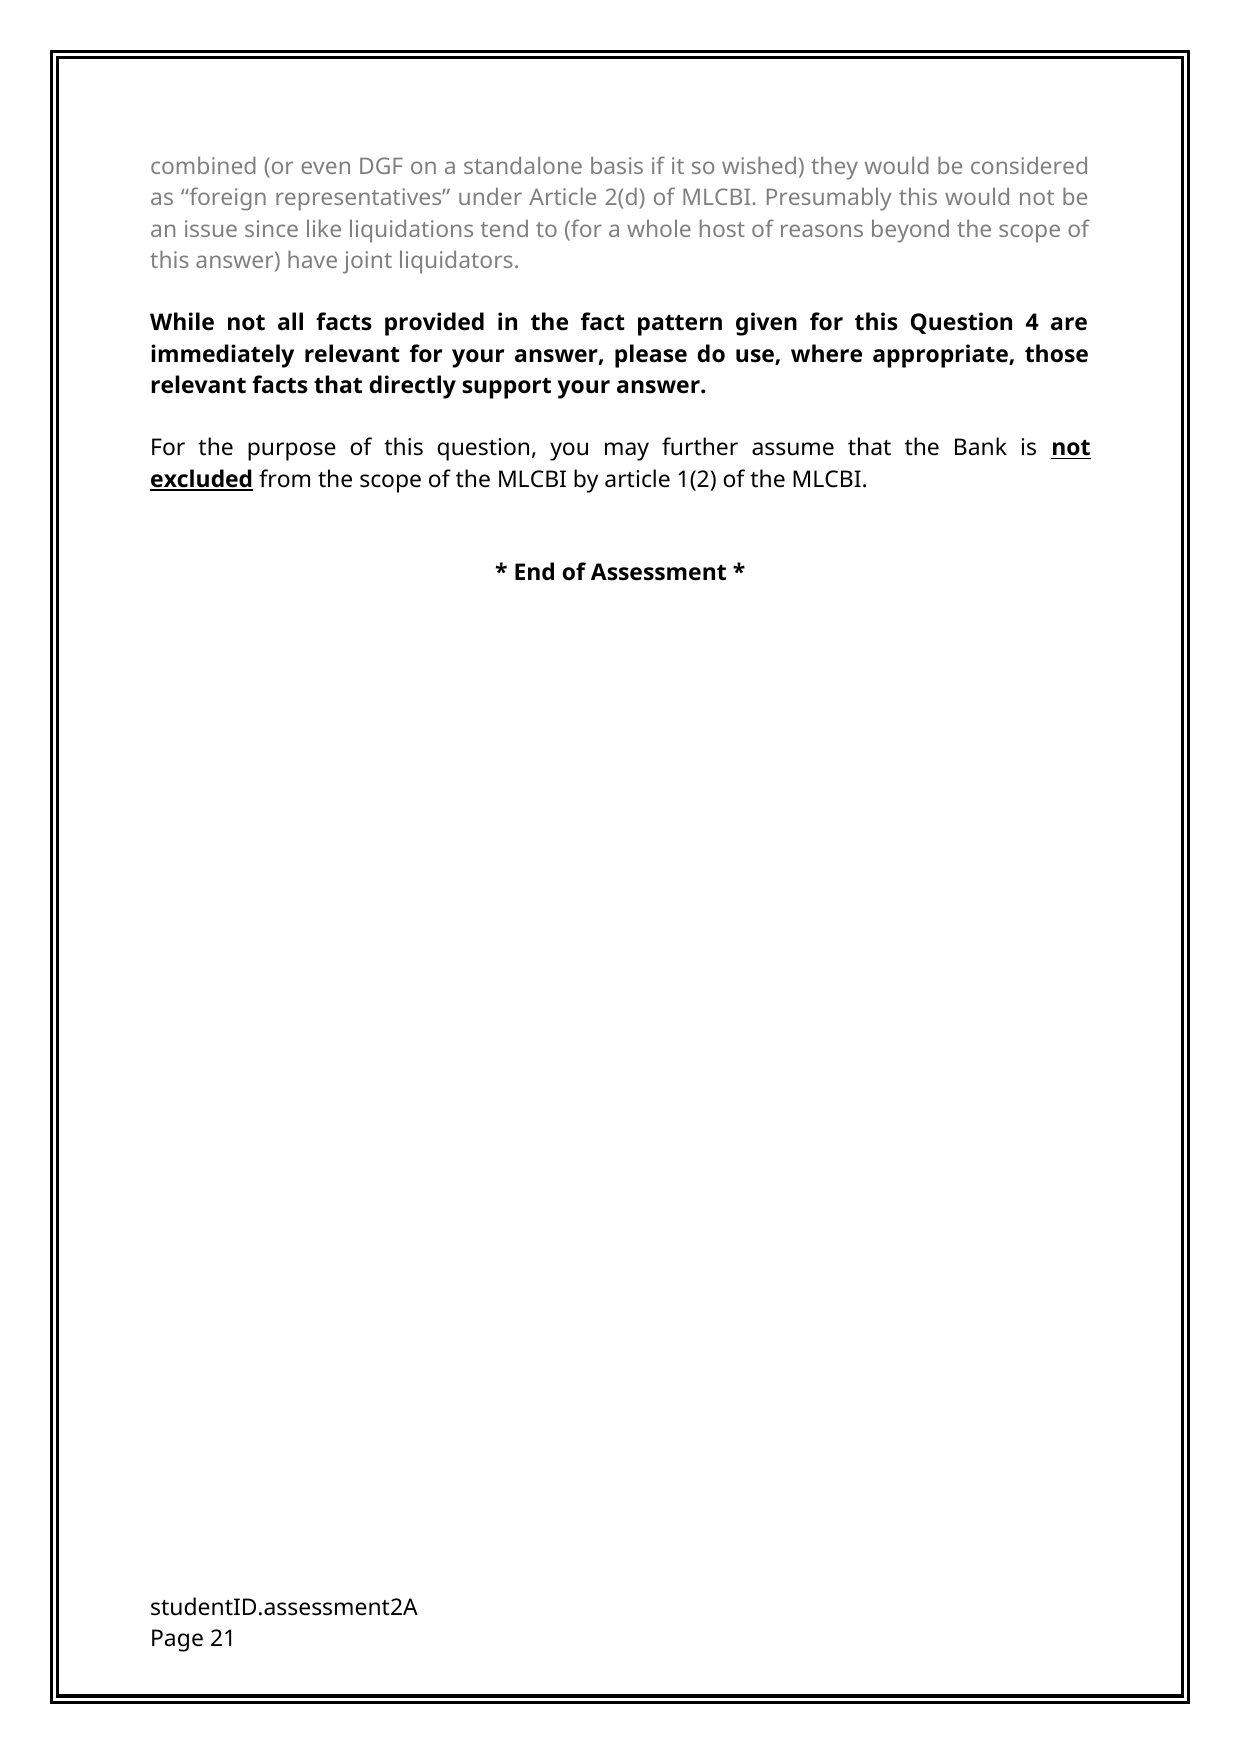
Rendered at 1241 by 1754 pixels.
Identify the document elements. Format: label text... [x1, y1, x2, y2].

text While not all facts provided in the fact pattern given for this Question 4 are immediately relevant for your answer, please do use, where appropriate, those relevant facts that directly support your answer. [150, 306, 1090, 400]
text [150, 150, 1090, 275]
text For the purpose of this question, you may further assume that the Bank is not excluded from the scope of the MLCBI by article 1(2) of the MLCBI. [150, 431, 1090, 494]
text * End of Assessment * [150, 556, 1090, 587]
